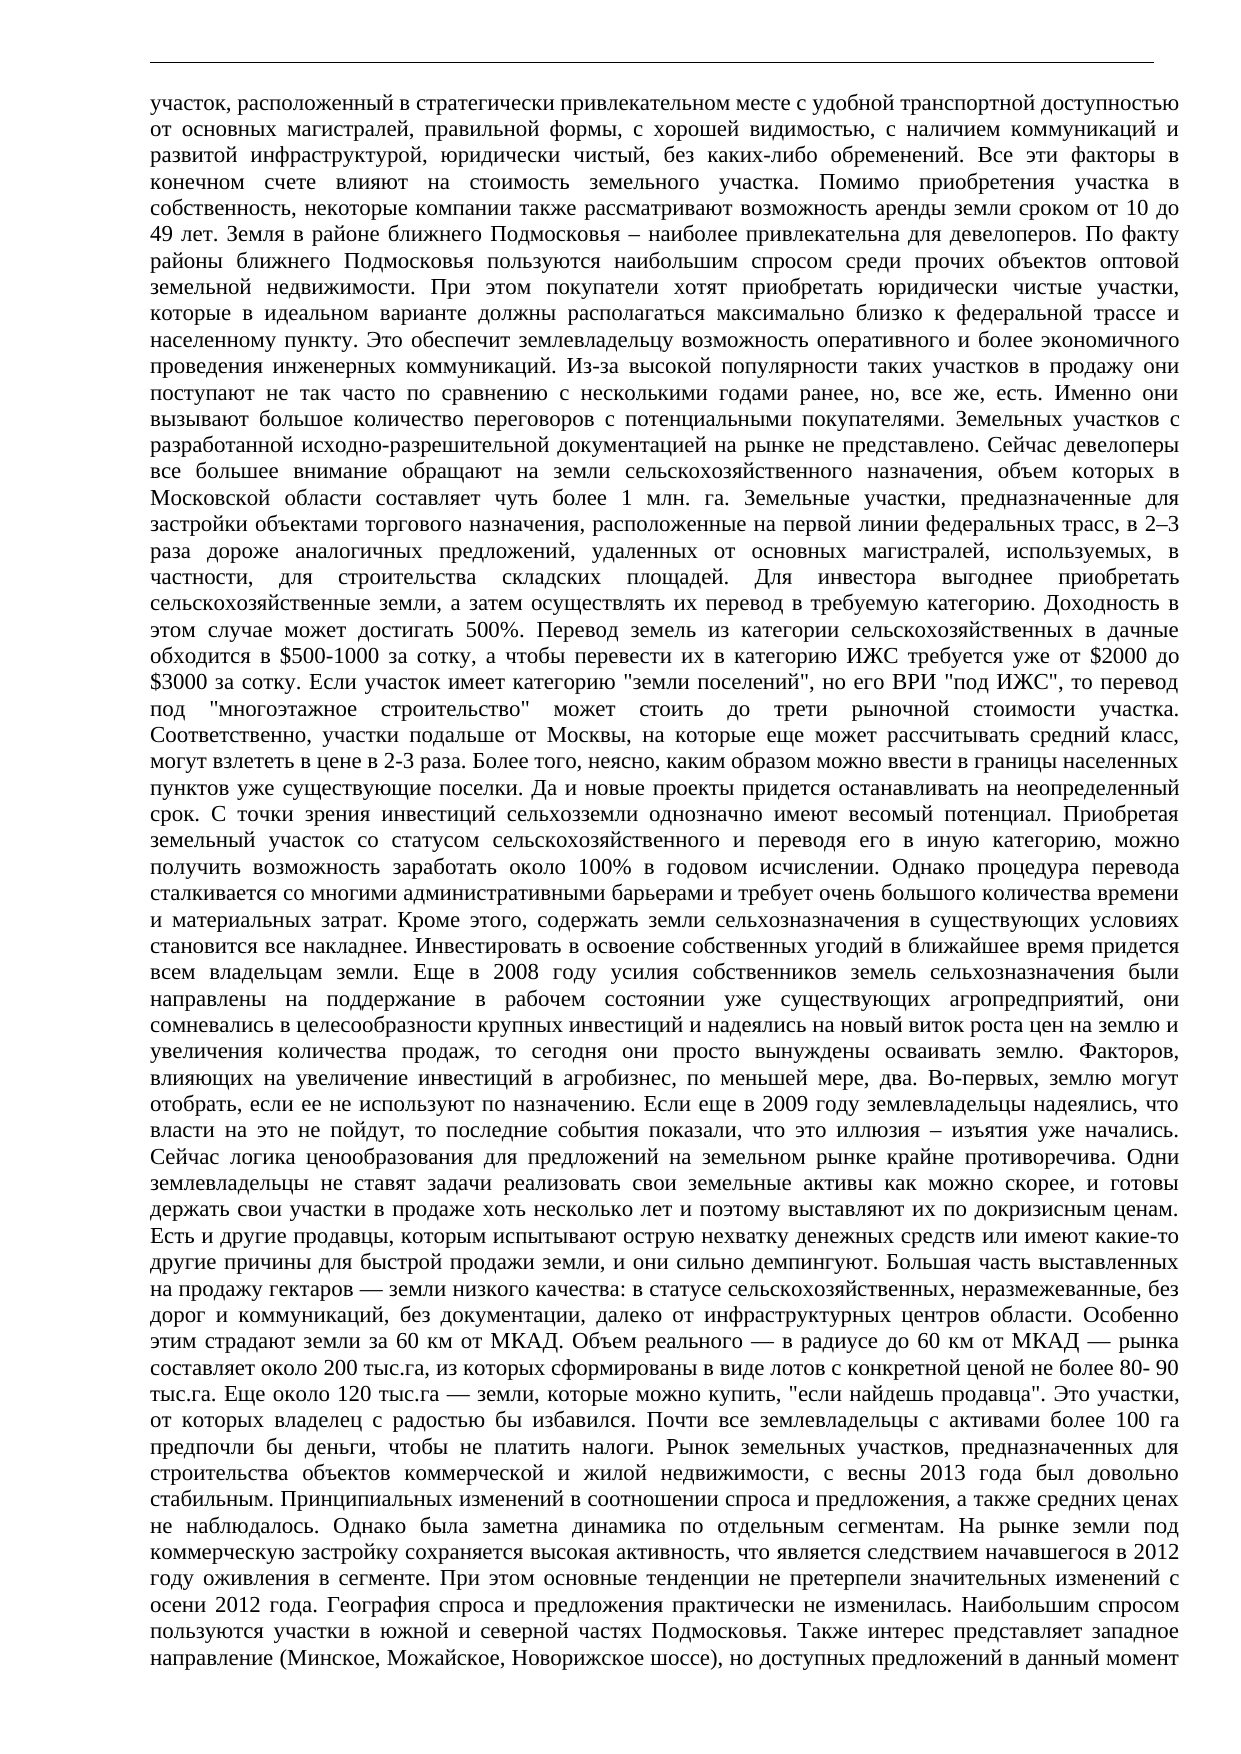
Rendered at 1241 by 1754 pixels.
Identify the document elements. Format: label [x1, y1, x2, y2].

text [150, 89, 1181, 1670]
